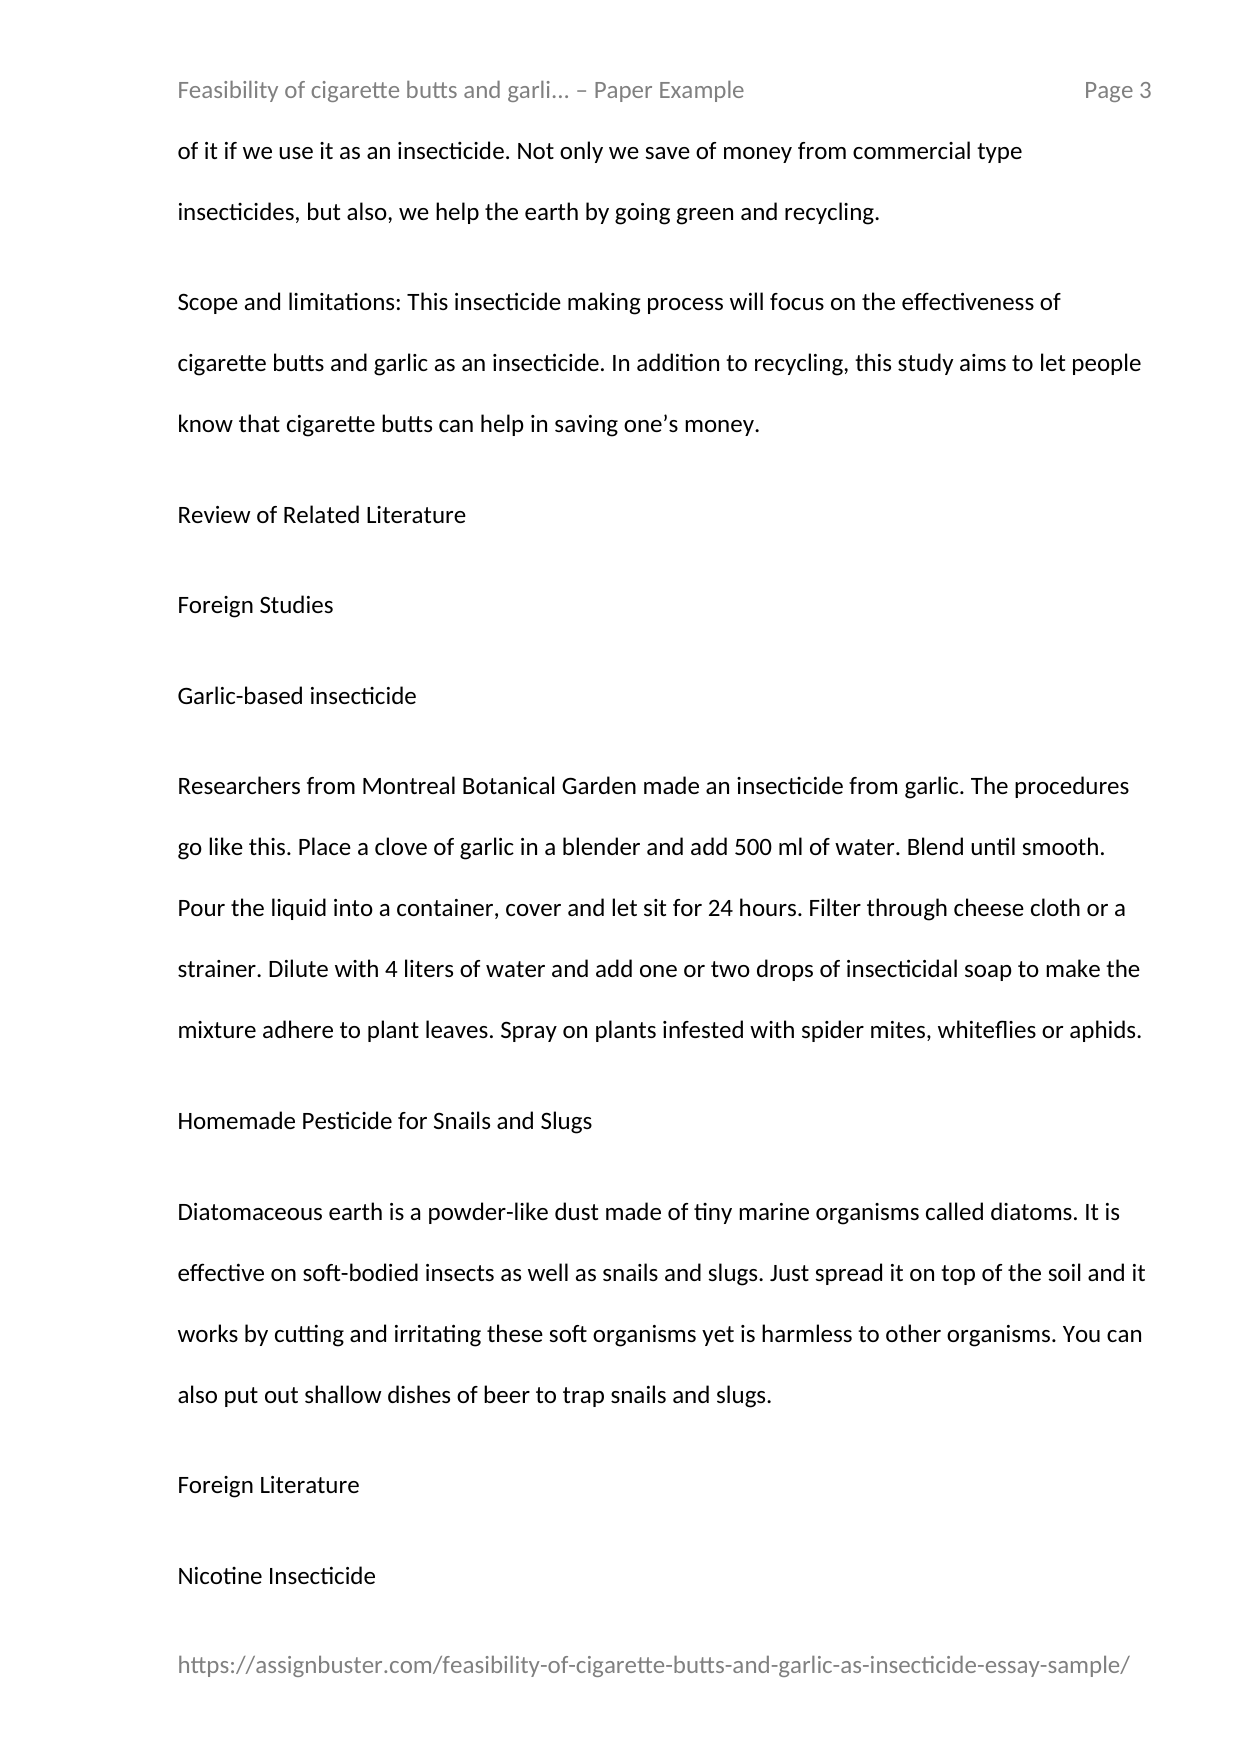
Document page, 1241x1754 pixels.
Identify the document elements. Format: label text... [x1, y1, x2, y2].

text Nicotine Insecticide [177, 1560, 1152, 1590]
text Foreign Literature [177, 1469, 1152, 1500]
text Foreign Studies [177, 589, 1152, 620]
text Garlic-based insecticide [177, 680, 1152, 711]
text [177, 135, 1152, 226]
text Homemade Pesticide for Snails and Slugs [177, 1105, 1152, 1136]
text Review of Related Literature [177, 499, 1152, 529]
text Scope and limitations: This insecticide making process will focus on the effectiveness of cigarette butts and garlic as an insecticide. In addition to recycling, this study aims to let people know that cigarette butts can help in saving one’s money. [177, 286, 1152, 439]
text Researchers from Montreal Botanical Garden made an insecticide from garlic. The procedures go like this. Place a clove of garlic in a blender and add 500 ml of water. Blend until smooth. Pour the liquid into a container, cover and let sit for 24 hours. Filter through cheese cloth or a strainer. Dilute with 4 liters of water and add one or two drops of insecticidal soap to make the mixture adhere to plant leaves. Spray on plants infested with spider mites, whiteflies or aphids. [177, 771, 1152, 1045]
text Diatomaceous earth is a powder-like dust made of tiny marine organisms called diatoms. It is effective on soft-bodied insects as well as snails and slugs. Just spread it on top of the soil and it works by cutting and irritating these soft organisms yet is harmless to other organisms. You can also put out shallow dishes of beer to trap snails and slugs. [177, 1196, 1152, 1409]
